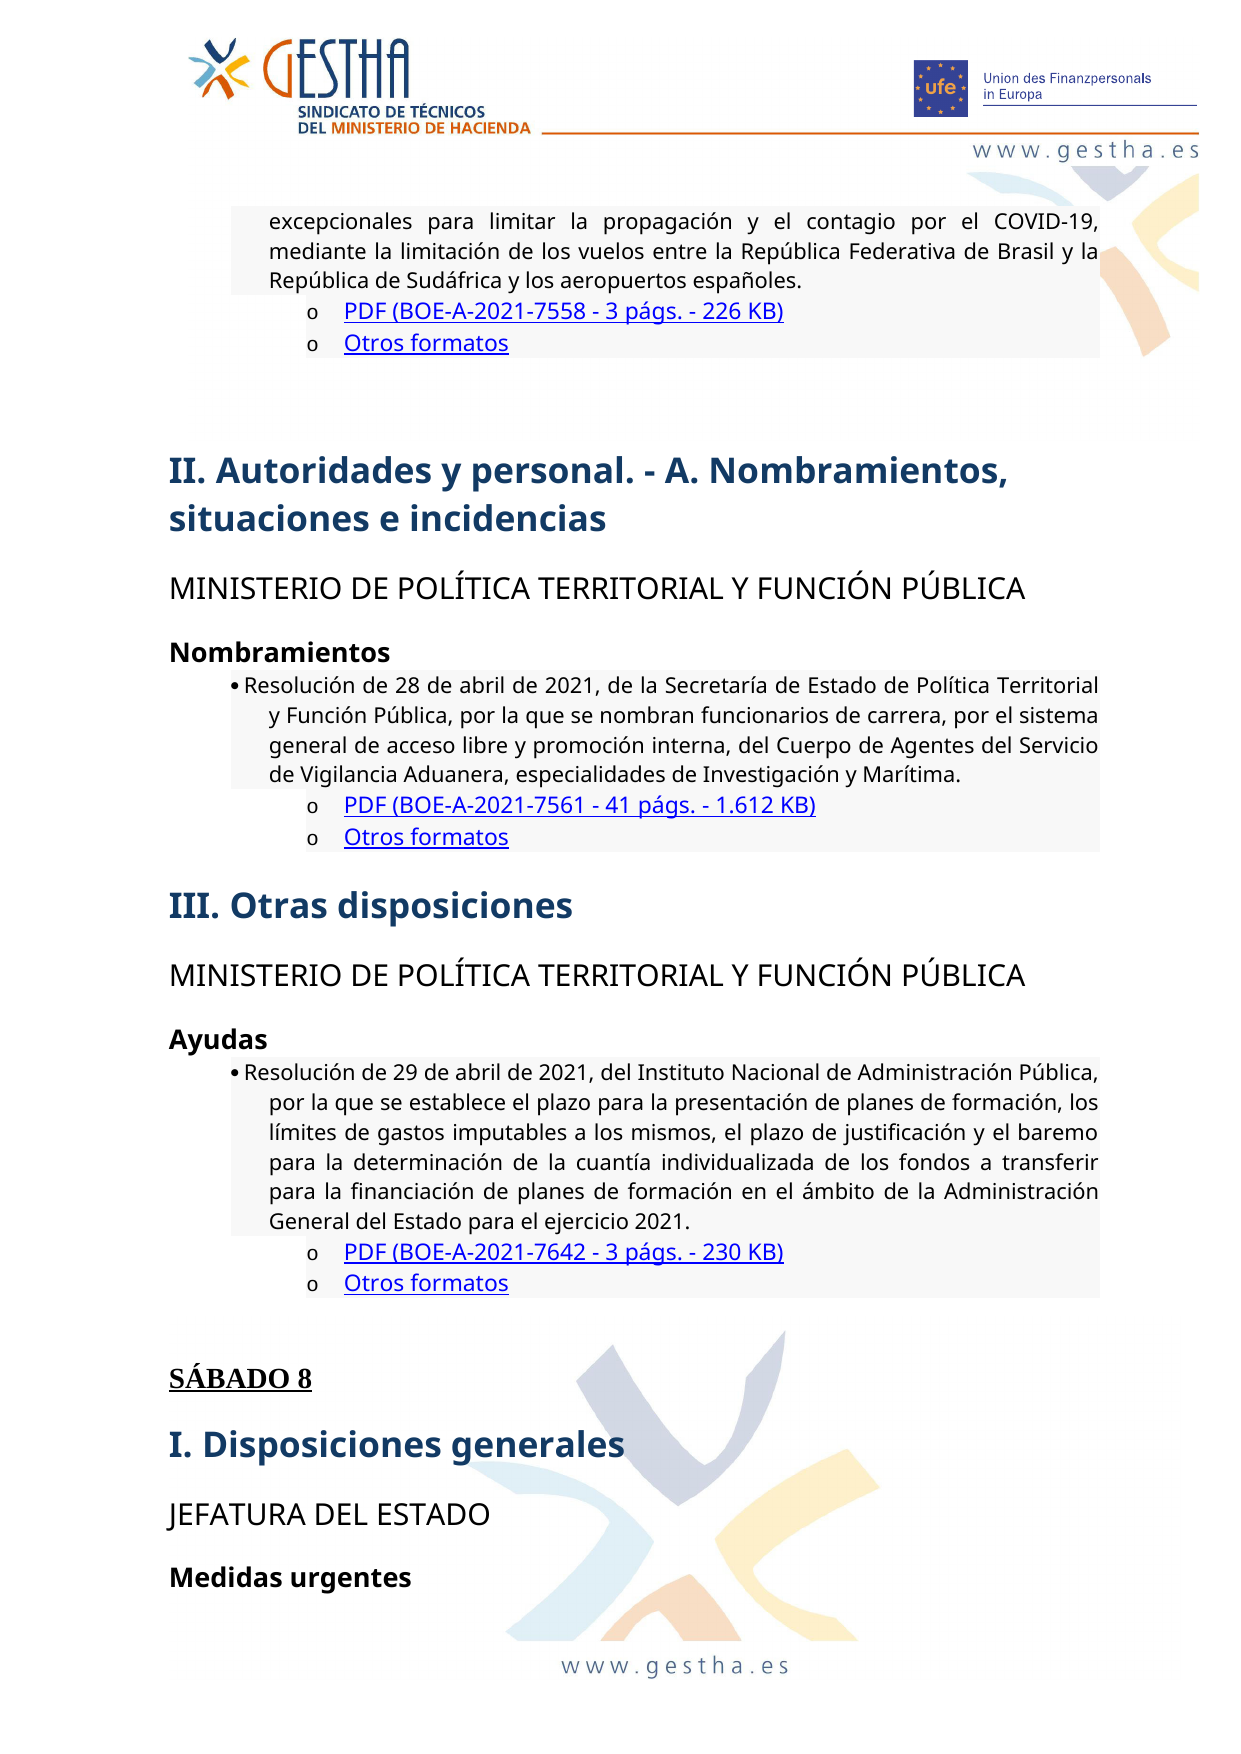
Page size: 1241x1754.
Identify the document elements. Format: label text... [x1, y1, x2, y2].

subtitle Medidas urgentes [169, 1559, 1125, 1596]
subtitle III. Otras disposiciones [169, 881, 1125, 929]
text SÁBADO 8 [169, 1361, 1125, 1394]
picture [187, 37, 1200, 441]
subtitle MINISTERIO DE POLÍTICA TERRITORIAL Y FUNCIÓN PÚBLICA [169, 954, 1125, 995]
subtitle JEFATURA DEL ESTADO [169, 1493, 1125, 1534]
picture [168, 1316, 1181, 1680]
list PDF (BOE-A-2021-7642 - 3 págs. - 230 KB) [306, 1236, 1100, 1267]
subtitle MINISTERIO DE POLÍTICA TERRITORIAL Y FUNCIÓN PÚBLICA [169, 567, 1125, 608]
subtitle Ayudas [169, 1020, 1125, 1057]
subtitle II. Autoridades y personal. - A. Nombramientos, situaciones e incidencias [169, 446, 1125, 542]
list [231, 206, 1100, 295]
subtitle I. Disposiciones generales [169, 1419, 1125, 1468]
subtitle Nombramientos [169, 633, 1125, 670]
list Otros formatos [306, 1267, 1100, 1298]
list PDF (BOE-A-2021-7558 - 3 págs. - 226 KB) [306, 295, 1100, 327]
list PDF (BOE-A-2021-7561 - 41 págs. - 1.612 KB) [306, 789, 1100, 820]
list Resolución de 28 de abril de 2021, de la Secretaría de Estado de Política Territorial y Función Pública, por la que se nombran funcionarios de carrera, por el sistema general de acceso libre y promoción interna, del Cuerpo de Agentes del Servicio de Vigilancia Aduanera, especialidades de Investigación y Marítima. [231, 670, 1100, 789]
list Otros formatos [306, 820, 1100, 852]
list Otros formatos [306, 327, 1100, 358]
list Resolución de 29 de abril de 2021, del Instituto Nacional de Administración Pública, por la que se establece el plazo para la presentación de planes de formación, los límites de gastos imputables a los mismos, el plazo de justificación y el baremo para la determinación de la cuantía individualizada de los fondos a transferir para la financiación de planes de formación en el ámbito de la Administración General del Estado para el ejercicio 2021. [231, 1057, 1100, 1236]
